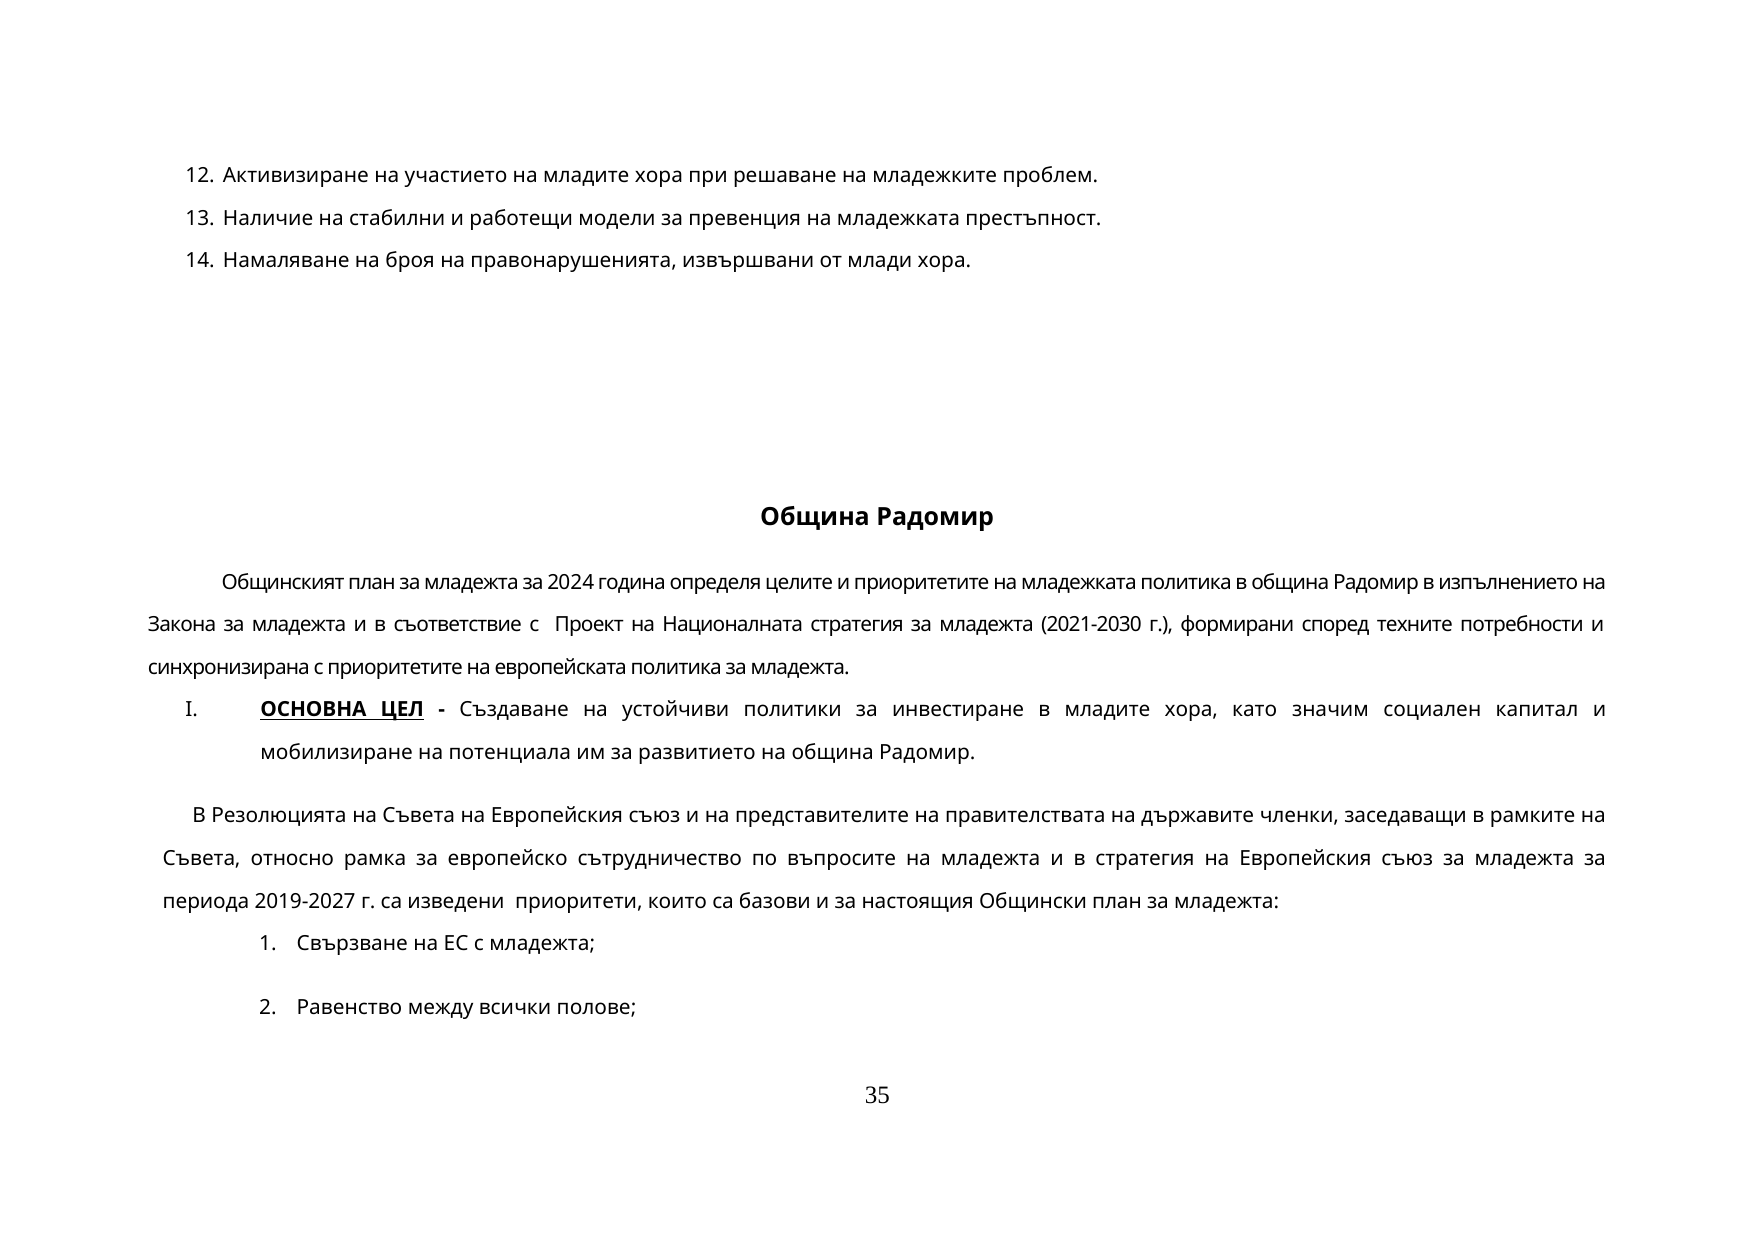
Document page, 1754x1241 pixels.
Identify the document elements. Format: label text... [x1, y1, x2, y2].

list Наличие на стабилни и работещи модели за превенция на младежката престъпност. [185, 203, 1606, 231]
text В Резолюцията на Съвета на Европейския съюз и на представителите на правителствата на държавите членки, заседаващи в рамките на Съвета, относно рамка за европейско сътрудничество по въпросите на младежта и в стратегия на Европейския съюз за младежта за периода 2019-2027 г. са изведени приоритети, които са базови и за настоящия Общински план за младежта: [162, 801, 1606, 914]
list Свързване на ЕС с младежта; [259, 928, 1606, 957]
list ОСНОВНА ЦЕЛ - Създаване на устойчиви политики за инвестиране в младите хора, като значим социален капитал и мобилизиране на потенциала им за развитието на община Радомир. [185, 694, 1606, 766]
list Равенство между всички полове; [259, 992, 1606, 1020]
list Активизиране на участието на младите хора при решаване на младежките проблем. [185, 160, 1606, 188]
text Община Радомир [148, 499, 1606, 533]
list Намаляване на броя на правонарушенията, извършвани от млади хора. [185, 245, 1606, 274]
text Общинският план за младежта за 2024 година определя целите и приоритетите на младежката политика в община Радомир в изпълнението на Закона за младежта и в съответствие с Проект на Националната стратегия за младежта (2021-2030 г.), формирани според техните потребности и синхронизирана с приоритетите на европейската политика за младежта. [148, 567, 1606, 680]
